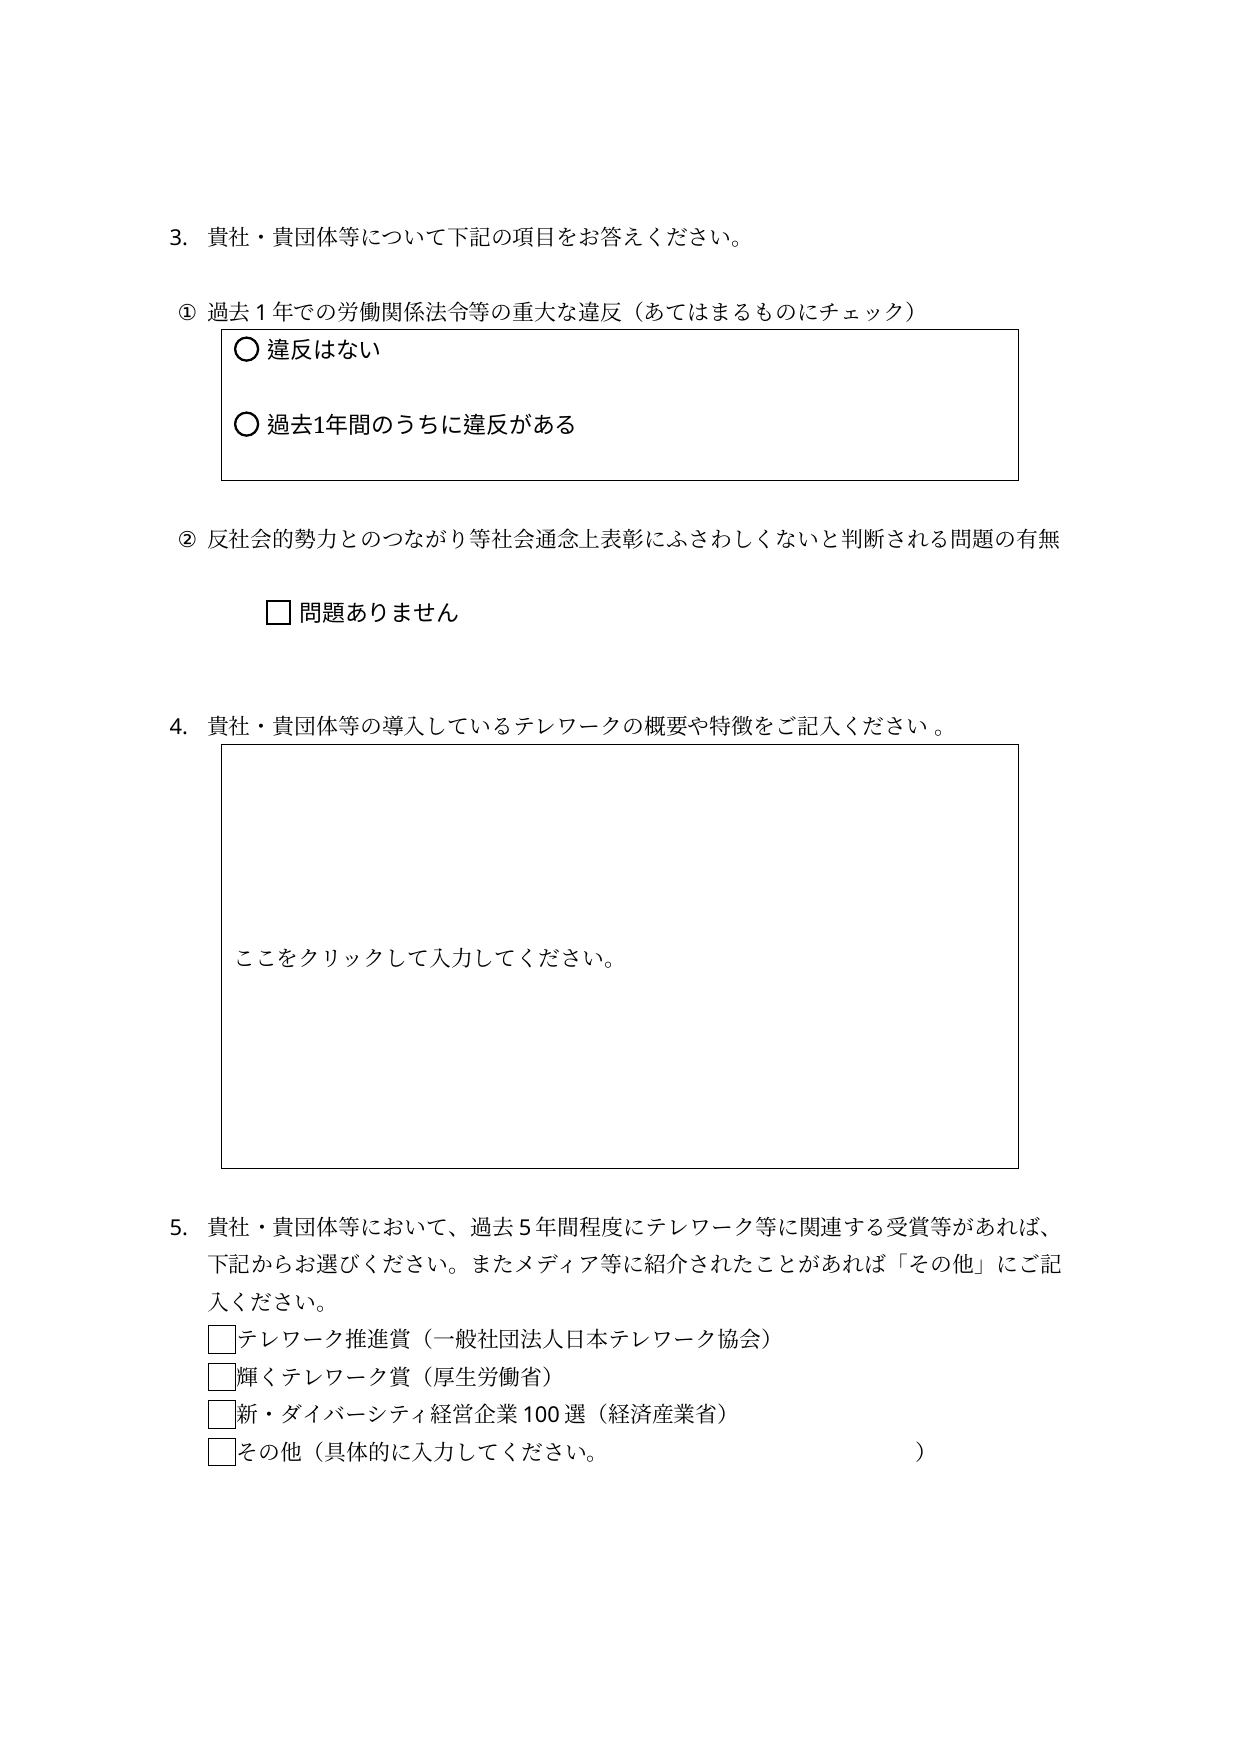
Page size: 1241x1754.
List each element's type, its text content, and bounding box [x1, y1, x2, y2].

text 新・ダイバーシティ経営企業100選（経済産業省） [207, 1394, 1063, 1432]
text 輝くテレワーク賞（厚生労働省） [207, 1357, 1063, 1394]
list 反社会的勢力とのつながり等社会通念上表彰にふさわしくないと判断される問題の有無 [177, 519, 1063, 556]
text その他（ ） [207, 1432, 1063, 1469]
list 過去1年での労働関係法令等の重大な違反（あてはまるものにチェック） [177, 292, 1063, 329]
list 貴社・貴団体等について下記の項目をお答えください。 [169, 217, 1063, 292]
text テレワーク推進賞（一般社団法人日本テレワーク協会） [207, 1319, 1063, 1357]
table_header [222, 330, 1018, 480]
list 貴社・貴団体等において、過去5年間程度にテレワーク等に関連する受賞等があれば、下記からお選びください。またメディア等に紹介されたことがあれば「その他」にご記入ください。 [169, 1207, 1063, 1319]
list 貴社・貴団体等の導入しているテレワークの概要や特徴をご記入ください 。 [169, 706, 1063, 744]
